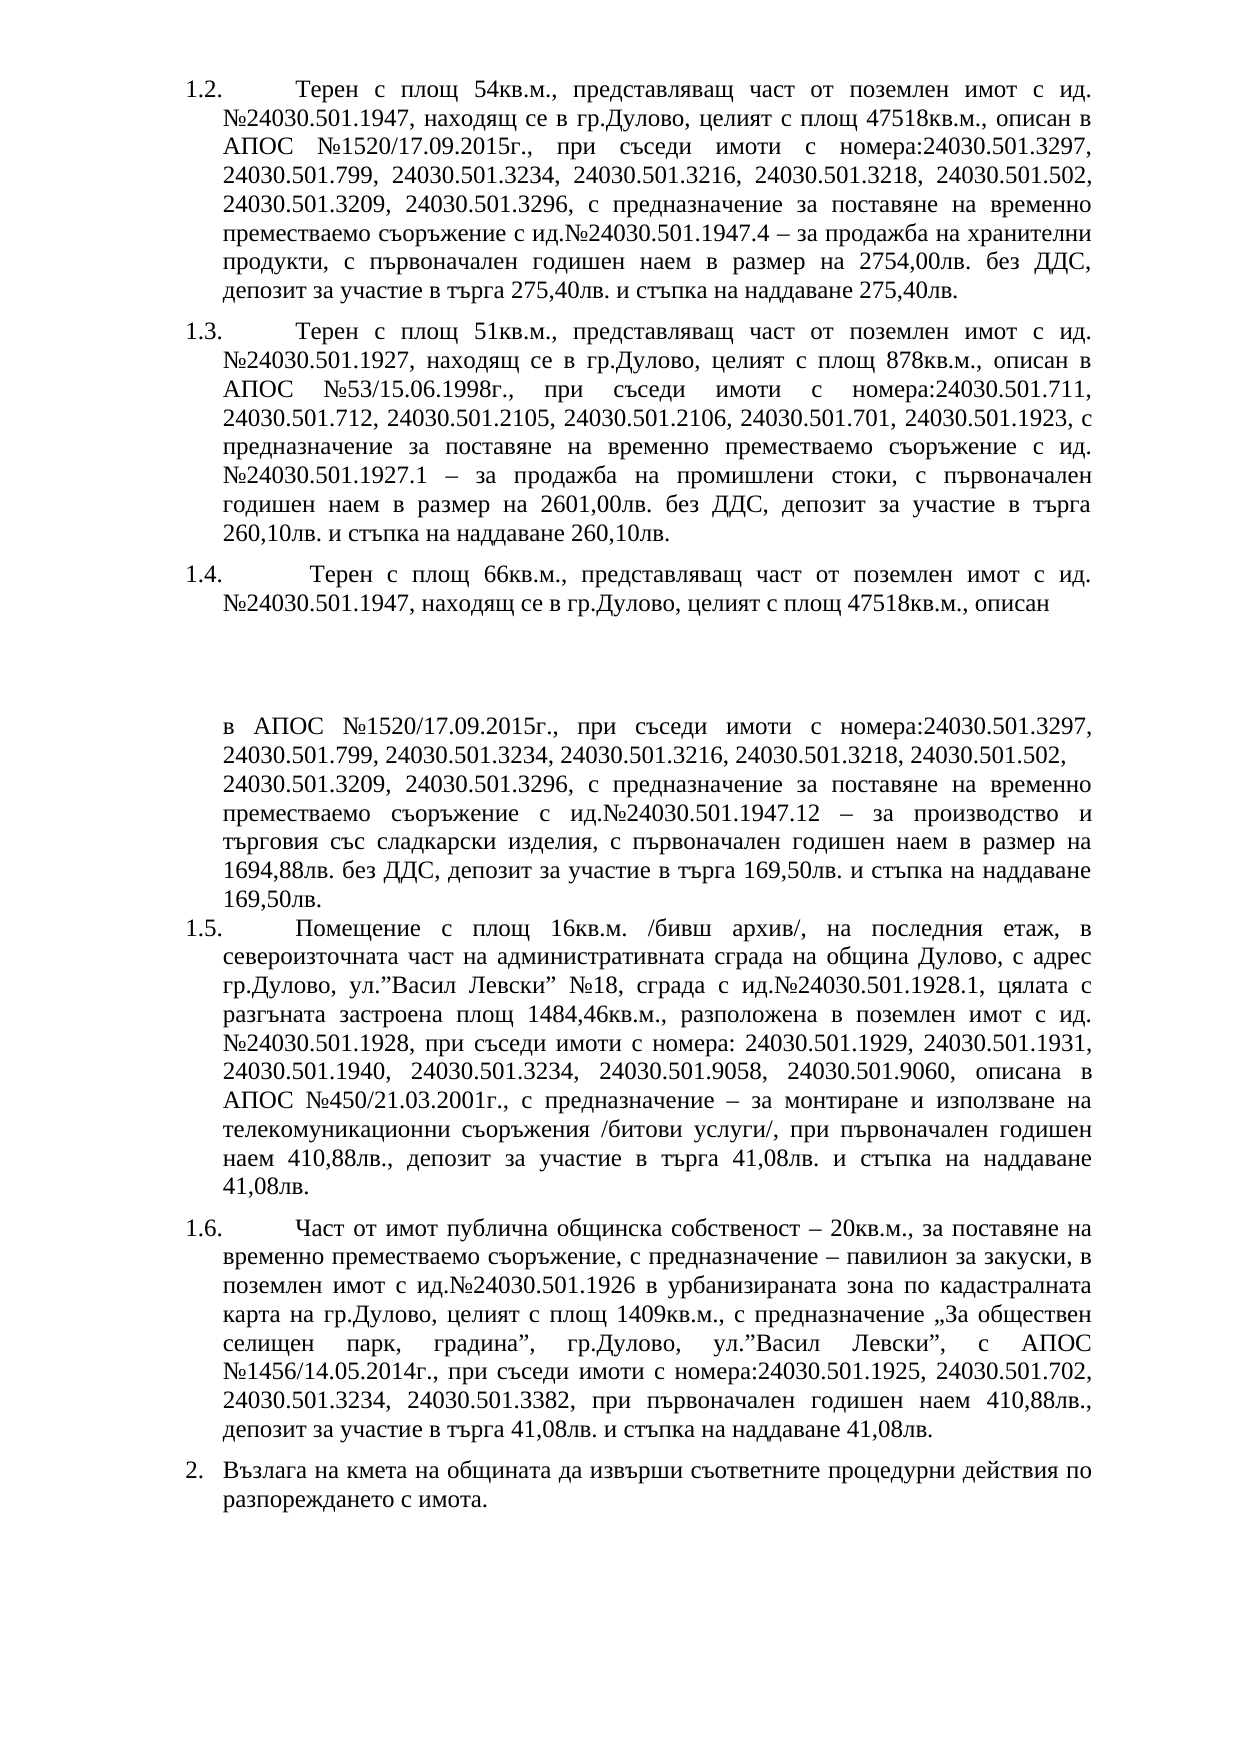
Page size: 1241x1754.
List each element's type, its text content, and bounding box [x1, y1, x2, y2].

text в АПОС №1520/17.09.2015г., при съседи имоти с номера:24030.501.3297, 24030.501.799, 24030.501.3234, 24030.501.3216, 24030.501.3218, 24030.501.502, [223, 711, 1093, 769]
list Терен с площ 51кв.м., представляващ част от поземлен имот с ид.№24030.501.1927, находящ се в гр.Дулово, целият с площ 878кв.м., описан в АПОС №53/15.06.1998г., при съседи имоти с номера:24030.501.711, 24030.501.712, 24030.501.2105, 24030.501.2106, 24030.501.701, 24030.501.1923, с предназначение за поставяне на временно преместваемо съоръжение с ид.№24030.501.1927.1 – за продажба на промишлени стоки, с първоначален годишен наем в размер на 2601,00лв. без ДДС, депозит за участие в търга 260,10лв. и стъпка на наддаване 260,10лв. [185, 316, 1093, 546]
text 24030.501.3209, 24030.501.3296, с предназначение за поставяне на временно преместваемо съоръжение с ид.№24030.501.1947.12 – за производство и търговия със сладкарски изделия, с първоначален годишен наем в размер на 1694,88лв. без ДДС, депозит за участие в търга 169,50лв. и стъпка на наддаване 169,50лв. [223, 769, 1093, 913]
list Възлага на кмета на общината да извърши съответните процедурни действия по разпореждането с имота. [185, 1455, 1093, 1513]
list Терен с площ 54кв.м., представляващ част от поземлен имот с ид.№24030.501.1947, находящ се в гр.Дулово, целият с площ 47518кв.м., описан в АПОС №1520/17.09.2015г., при съседи имоти с номера:24030.501.3297, 24030.501.799, 24030.501.3234, 24030.501.3216, 24030.501.3218, 24030.501.502, 24030.501.3209, 24030.501.3296, с предназначение за поставяне на временно преместваемо съоръжение с ид.№24030.501.1947.4 – за продажба на хранителни продукти, с първоначален годишен наем в размер на 2754,00лв. без ДДС, депозит за участие в търга 275,40лв. и стъпка на наддаване 275,40лв. [185, 74, 1093, 304]
list Терен с площ 66кв.м., представляващ част от поземлен имот с ид.№24030.501.1947, находящ се в гр.Дулово, целият с площ 47518кв.м., описан [185, 559, 1093, 616]
list Помещение с площ 16кв.м. /бивш архив/, на последния етаж, в североизточната част на административната сграда на община Дулово, с адрес гр.Дулово, ул.”Васил Левски” №18, сграда с ид.№24030.501.1928.1, цялата с разгъната застроена площ 1484,46кв.м., разположена в поземлен имот с ид.№24030.501.1928, при съседи имоти с номера: 24030.501.1929, 24030.501.1931, 24030.501.1940, 24030.501.3234, 24030.501.9058, 24030.501.9060, описана в АПОС №450/21.03.2001г., с предназначение – за монтиране и използване на телекомуникационни съоръжения /битови услуги/, при първоначален годишен наем 410,88лв., депозит за участие в търга 41,08лв. и стъпка на наддаване 41,08лв. [185, 913, 1093, 1200]
list Част от имот публична общинска собственост – 20кв.м., за поставяне на временно преместваемо съоръжение, с предназначение – павилион за закуски, в поземлен имот с ид.№24030.501.1926 в урбанизираната зона по кадастралната карта на гр.Дулово, целият с площ 1409кв.м., с предназначение „За обществен селищен парк, градина”, гр.Дулово, ул.”Васил Левски”, с АПОС №1456/14.05.2014г., при съседи имоти с номера:24030.501.1925, 24030.501.702, 24030.501.3234, 24030.501.3382, при първоначален годишен наем 410,88лв., депозит за участие в търга 41,08лв. и стъпка на наддаване 41,08лв. [185, 1213, 1093, 1443]
